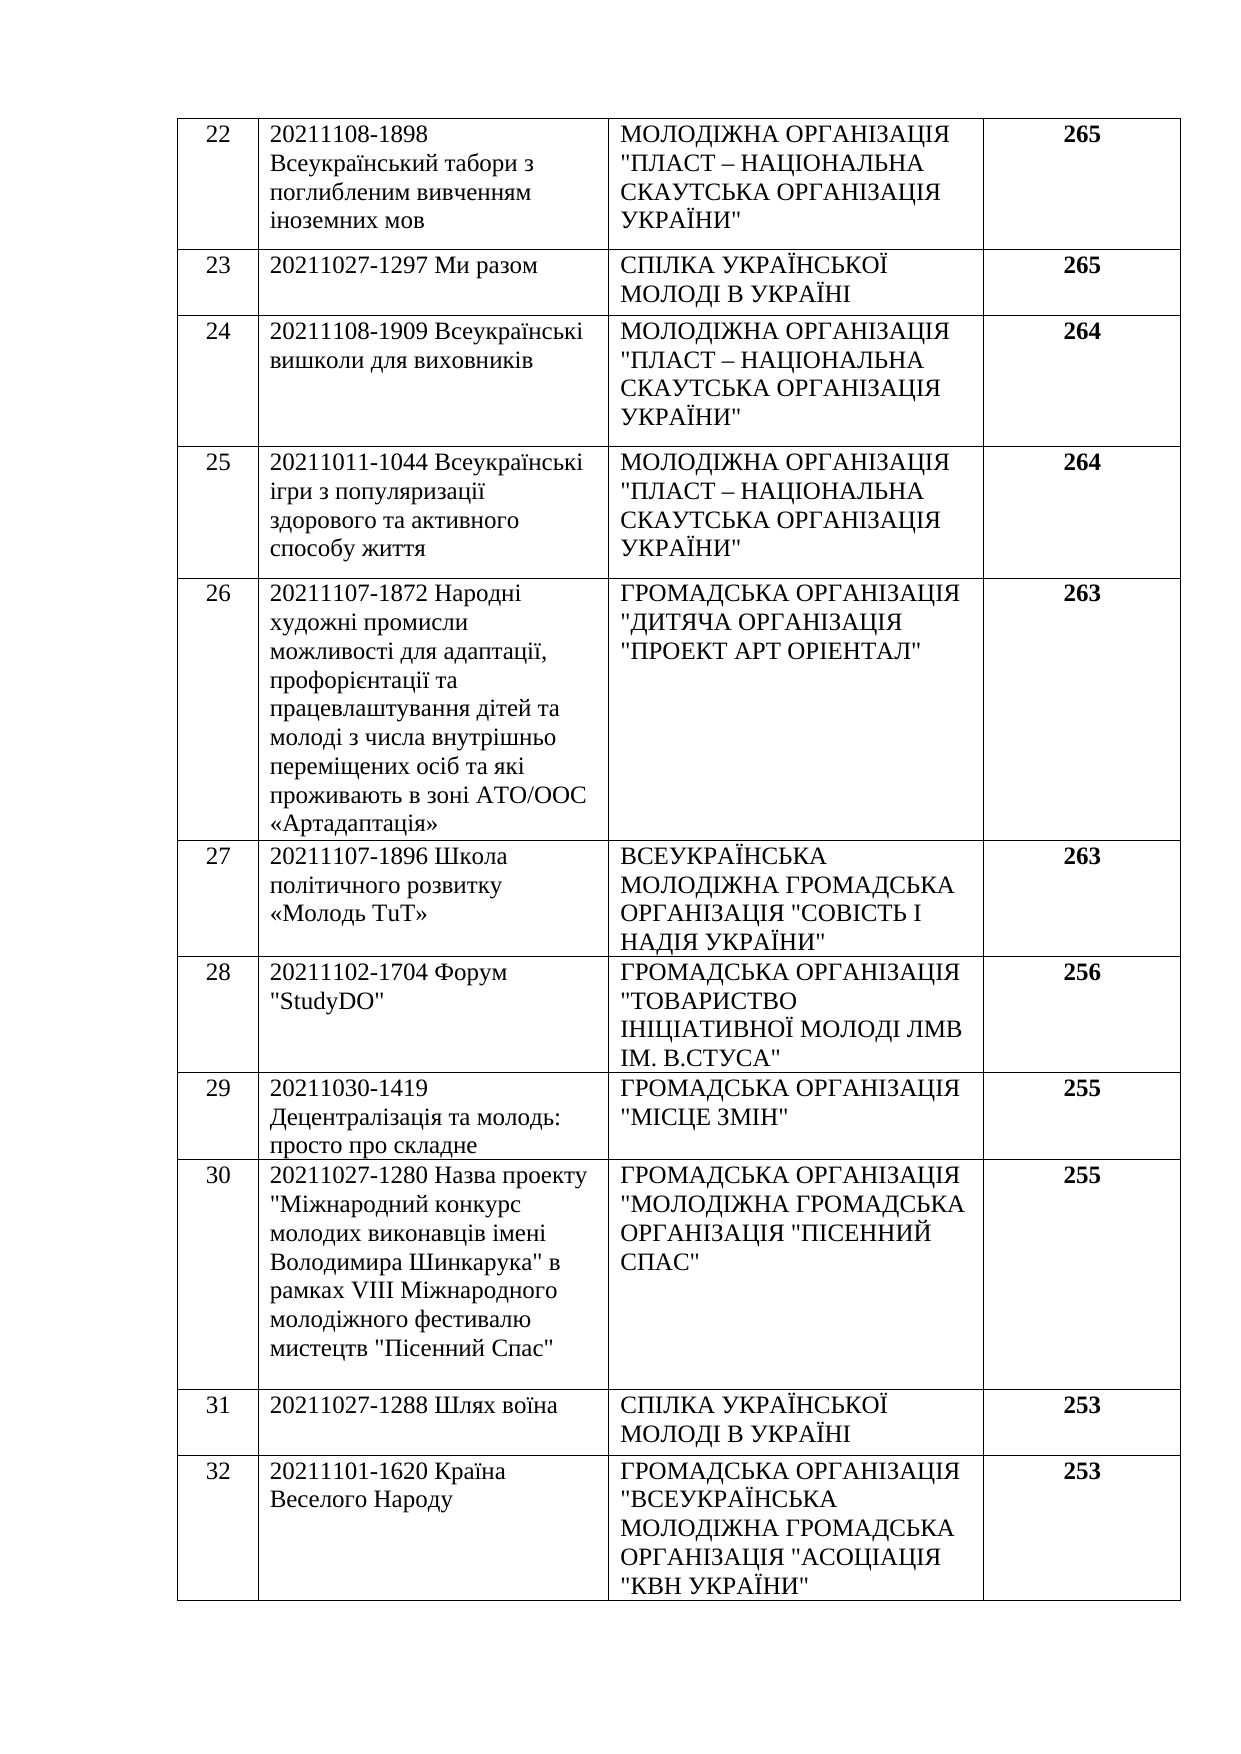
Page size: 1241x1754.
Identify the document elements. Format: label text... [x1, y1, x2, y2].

table_cell 32 [178, 1456, 258, 1599]
table_cell ГРОМАДСЬКА ОРГАНІЗАЦІЯ "ТОВАРИСТВО ІНІЦІАТИВНОЇ МОЛОДІ ЛМВ ІМ. В.СТУСА" [609, 957, 983, 1072]
table_cell ГРОМАДСЬКА ОРГАНІЗАЦІЯ "ДИТЯЧА ОРГАНІЗАЦІЯ "ПРОЕКТ АРТ ОРІЕНТАЛ" [609, 579, 983, 840]
table_cell 20211107-1896 Школа політичного розвитку «Молодь TuT» [259, 841, 608, 956]
table_cell СПІЛКА УКРАЇНСЬКОЇ МОЛОДІ В УКРАЇНІ [609, 250, 983, 315]
table_cell СПІЛКА УКРАЇНСЬКОЇ МОЛОДІ В УКРАЇНІ [609, 1390, 983, 1455]
table_cell 253 [984, 1390, 1180, 1455]
table_cell 264 [984, 316, 1180, 446]
table_cell 31 [178, 1390, 258, 1455]
table_cell 20211011-1044 Всеукраїнські ігри з популяризації здорового та активного способу життя [259, 447, 608, 577]
table_cell 20211101-1620 Країна Веселого Народу [259, 1456, 608, 1599]
table_cell 265 [984, 250, 1180, 315]
table_cell 20211027-1288 Шлях воїна [259, 1390, 608, 1455]
table_cell 23 [178, 250, 258, 315]
table_cell 26 [178, 579, 258, 840]
table_cell 263 [984, 841, 1180, 956]
table_cell ГРОМАДСЬКА ОРГАНІЗАЦІЯ "МІСЦЕ ЗМІН" [609, 1073, 983, 1159]
table_cell 264 [984, 447, 1180, 577]
table_cell 27 [178, 841, 258, 956]
table_cell МОЛОДІЖНА ОРГАНІЗАЦІЯ "ПЛАСТ – НАЦІОНАЛЬНА СКАУТСЬКА ОРГАНІЗАЦІЯ УКРАЇНИ" [609, 119, 983, 249]
table_cell МОЛОДІЖНА ОРГАНІЗАЦІЯ "ПЛАСТ – НАЦІОНАЛЬНА СКАУТСЬКА ОРГАНІЗАЦІЯ УКРАЇНИ" [609, 316, 983, 446]
table_cell 255 [984, 1073, 1180, 1159]
table_cell МОЛОДІЖНА ОРГАНІЗАЦІЯ "ПЛАСТ – НАЦІОНАЛЬНА СКАУТСЬКА ОРГАНІЗАЦІЯ УКРАЇНИ" [609, 447, 983, 577]
table_cell 265 [984, 119, 1180, 249]
table_cell 20211027-1297 Ми разом [259, 250, 608, 315]
table_cell 29 [178, 1073, 258, 1159]
table_cell 28 [178, 957, 258, 1072]
table_cell 20211030-1419 Децентралізація та молодь: просто про складне [259, 1073, 608, 1159]
table_cell 25 [178, 447, 258, 577]
table_cell 20211107-1872 Народні художні промисли можливості для адаптації, профорієнтації та працевлаштування дітей та молоді з числа внутрішньо переміщених осіб та які проживають в зоні АТО/ООС «Артадаптація» [259, 579, 608, 840]
table_cell 20211102-1704 Форум "StudyDO" [259, 957, 608, 1072]
table_cell ГРОМАДСЬКА ОРГАНІЗАЦІЯ "МОЛОДІЖНА ГРОМАДСЬКА ОРГАНІЗАЦІЯ "ПІСЕННИЙ СПАС" [609, 1160, 983, 1389]
table_cell ГРОМАДСЬКА ОРГАНІЗАЦІЯ "ВСЕУКРАЇНСЬКА МОЛОДІЖНА ГРОМАДСЬКА ОРГАНІЗАЦІЯ "АСОЦІАЦІЯ "КВН УКРАЇНИ" [609, 1456, 983, 1599]
table_cell 20211108-1909 Всеукраїнські вишколи для виховників [259, 316, 608, 446]
table_cell 24 [178, 316, 258, 446]
table_cell 22 [178, 119, 258, 249]
table_cell 256 [984, 957, 1180, 1072]
table_cell 263 [984, 579, 1180, 840]
table_cell ВСЕУКРАЇНСЬКА МОЛОДІЖНА ГРОМАДСЬКА ОРГАНІЗАЦІЯ "СОВІСТЬ І НАДІЯ УКРАЇНИ" [609, 841, 983, 956]
table_cell 20211108-1898 Всеукраїнський табори з поглибленим вивченням іноземних мов [259, 119, 608, 249]
table_cell 30 [178, 1160, 258, 1389]
table_cell 20211027-1280 Назва проекту "Міжнародний конкурс молодих виконавців імені Володимира Шинкарука" в рамках VІІI Міжнародного молодіжного фестивалю мистецтв "Пісенний Спас" [259, 1160, 608, 1389]
table_cell 253 [984, 1456, 1180, 1599]
table_cell 255 [984, 1160, 1180, 1389]
